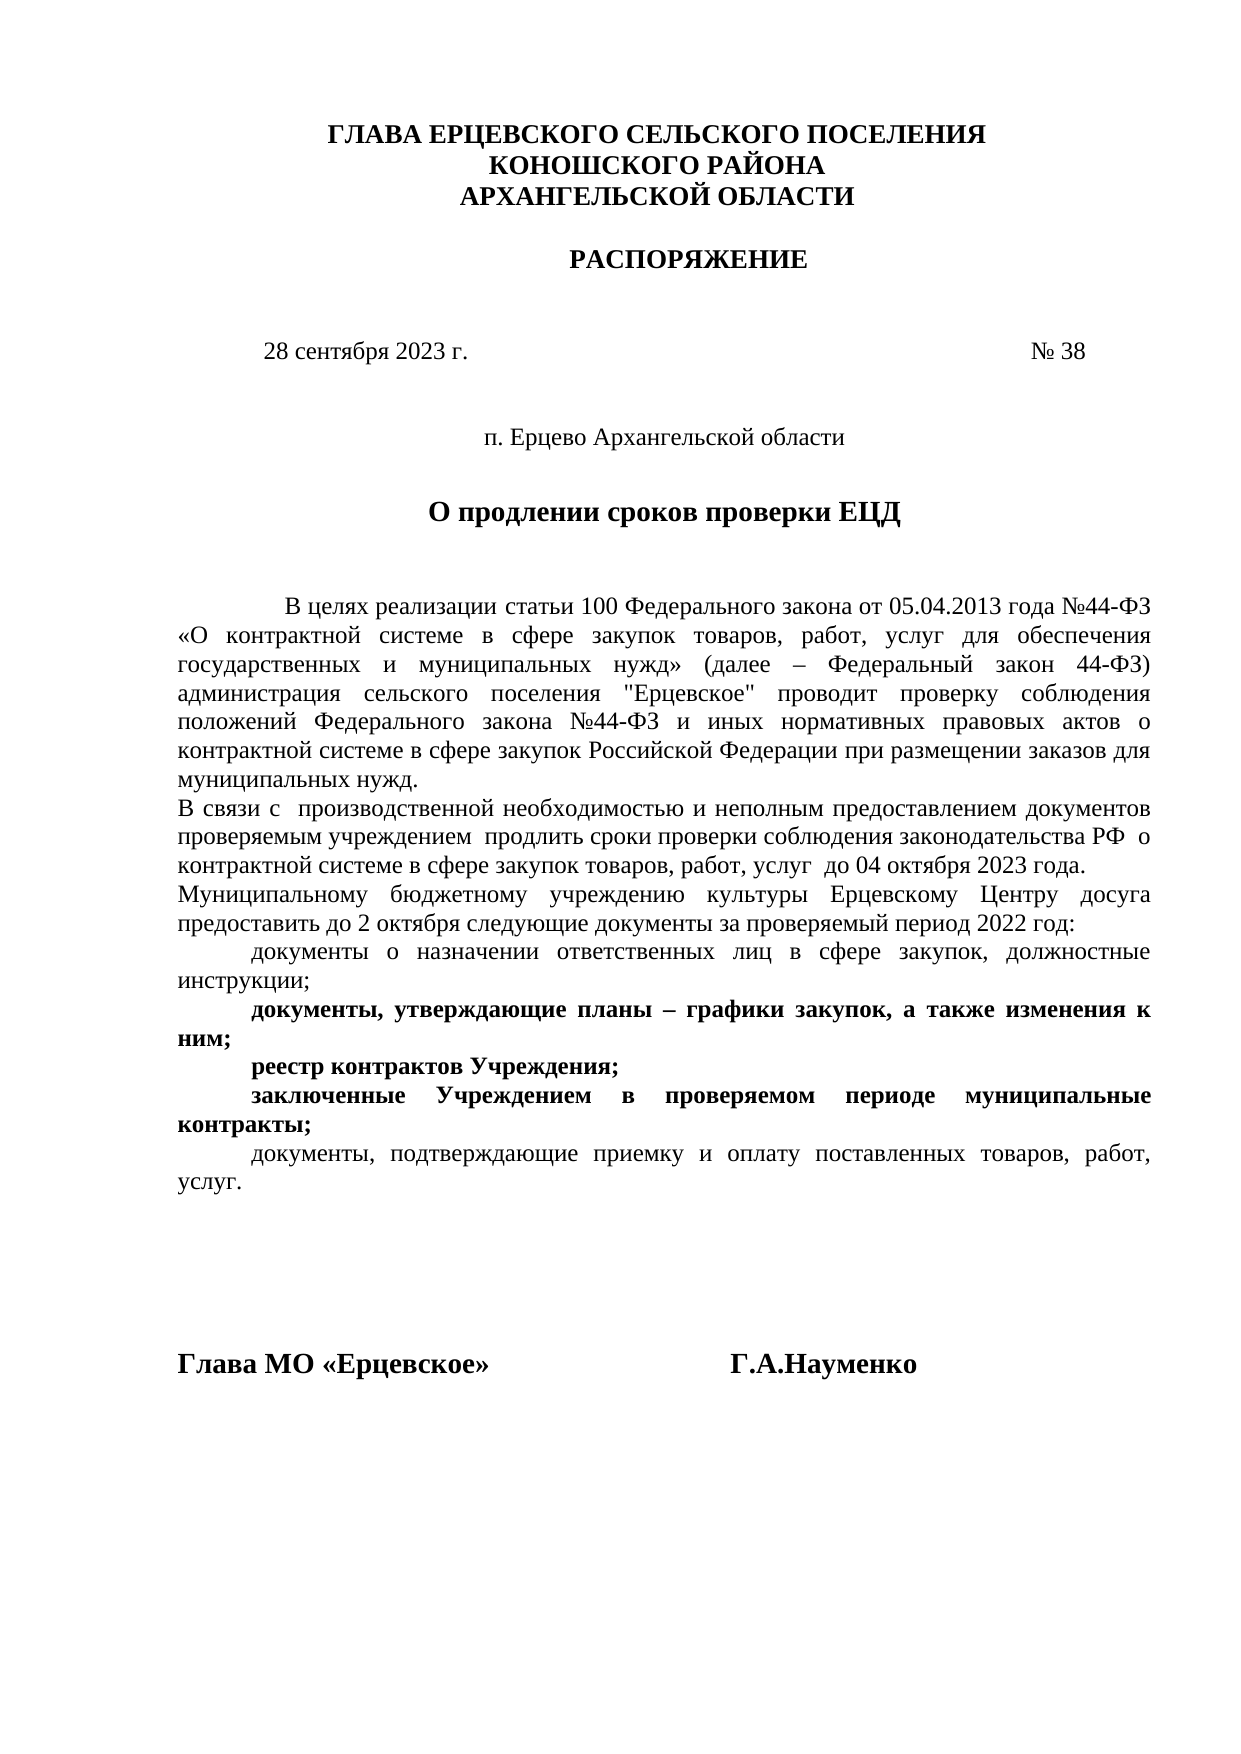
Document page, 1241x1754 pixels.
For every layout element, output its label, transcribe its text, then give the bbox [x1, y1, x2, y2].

text заключенные Учреждением в проверяемом периоде муниципальные контракты; [177, 1080, 1152, 1138]
text КОНОШСКОГО РАЙОНА [177, 149, 1137, 180]
text АРХАНГЕЛЬСКОЙ ОБЛАСТИ [177, 180, 1137, 212]
list В целях реализации статьи 100 Федерального закона от 05.04.2013 года №44-ФЗ «О контрактной системе в сфере закупок товаров, работ, услуг для обеспечения государственных и муниципальных нужд» (далее – Федеральный закон 44-ФЗ) администрация сельского поселения "Ерцевское" проводит проверку соблюдения положений Федерального закона №44-ФЗ и иных нормативных правовых актов о контрактной системе в сфере закупок Российской Федерации при размещении заказов для муниципальных нужд. [177, 591, 1152, 793]
text 28 сентября 2023 г. № 38 [177, 336, 1152, 365]
list В связи с производственной необходимостью и неполным предоставлением документов проверяемым учреждением продлить сроки проверки соблюдения законодательства РФ о контрактной системе в сфере закупок товаров, работ, услуг до 04 октября 2023 года. [177, 793, 1152, 879]
text документы, подтверждающие приемку и оплату поставленных товаров, работ, услуг. [177, 1138, 1152, 1195]
text реестр контрактов Учреждения; [177, 1051, 1152, 1080]
list Муниципальному бюджетному учреждению культуры Ерцевскому Центру досуга предоставить до 2 октября следующие документы за проверяемый период 2022 год: [177, 879, 1152, 936]
text РАСПОРЯЖЕНИЕ [177, 243, 1152, 274]
text документы, утверждающие планы – графики закупок, а также изменения к ним; [177, 994, 1152, 1051]
text документы о назначении ответственных лиц в сфере закупок, должностные инструкции; [177, 936, 1152, 994]
text п. Ерцево Архангельской области [177, 422, 1152, 451]
text О продлении сроков проверки ЕЦД [177, 494, 1152, 528]
title Глава МО «Ерцевское» Г.А.Науменко [177, 1346, 1152, 1380]
text ГЛАВА ЕРЦЕВСКОГО СЕЛЬСКОГО ПОСЕЛЕНИЯ [177, 118, 1137, 149]
